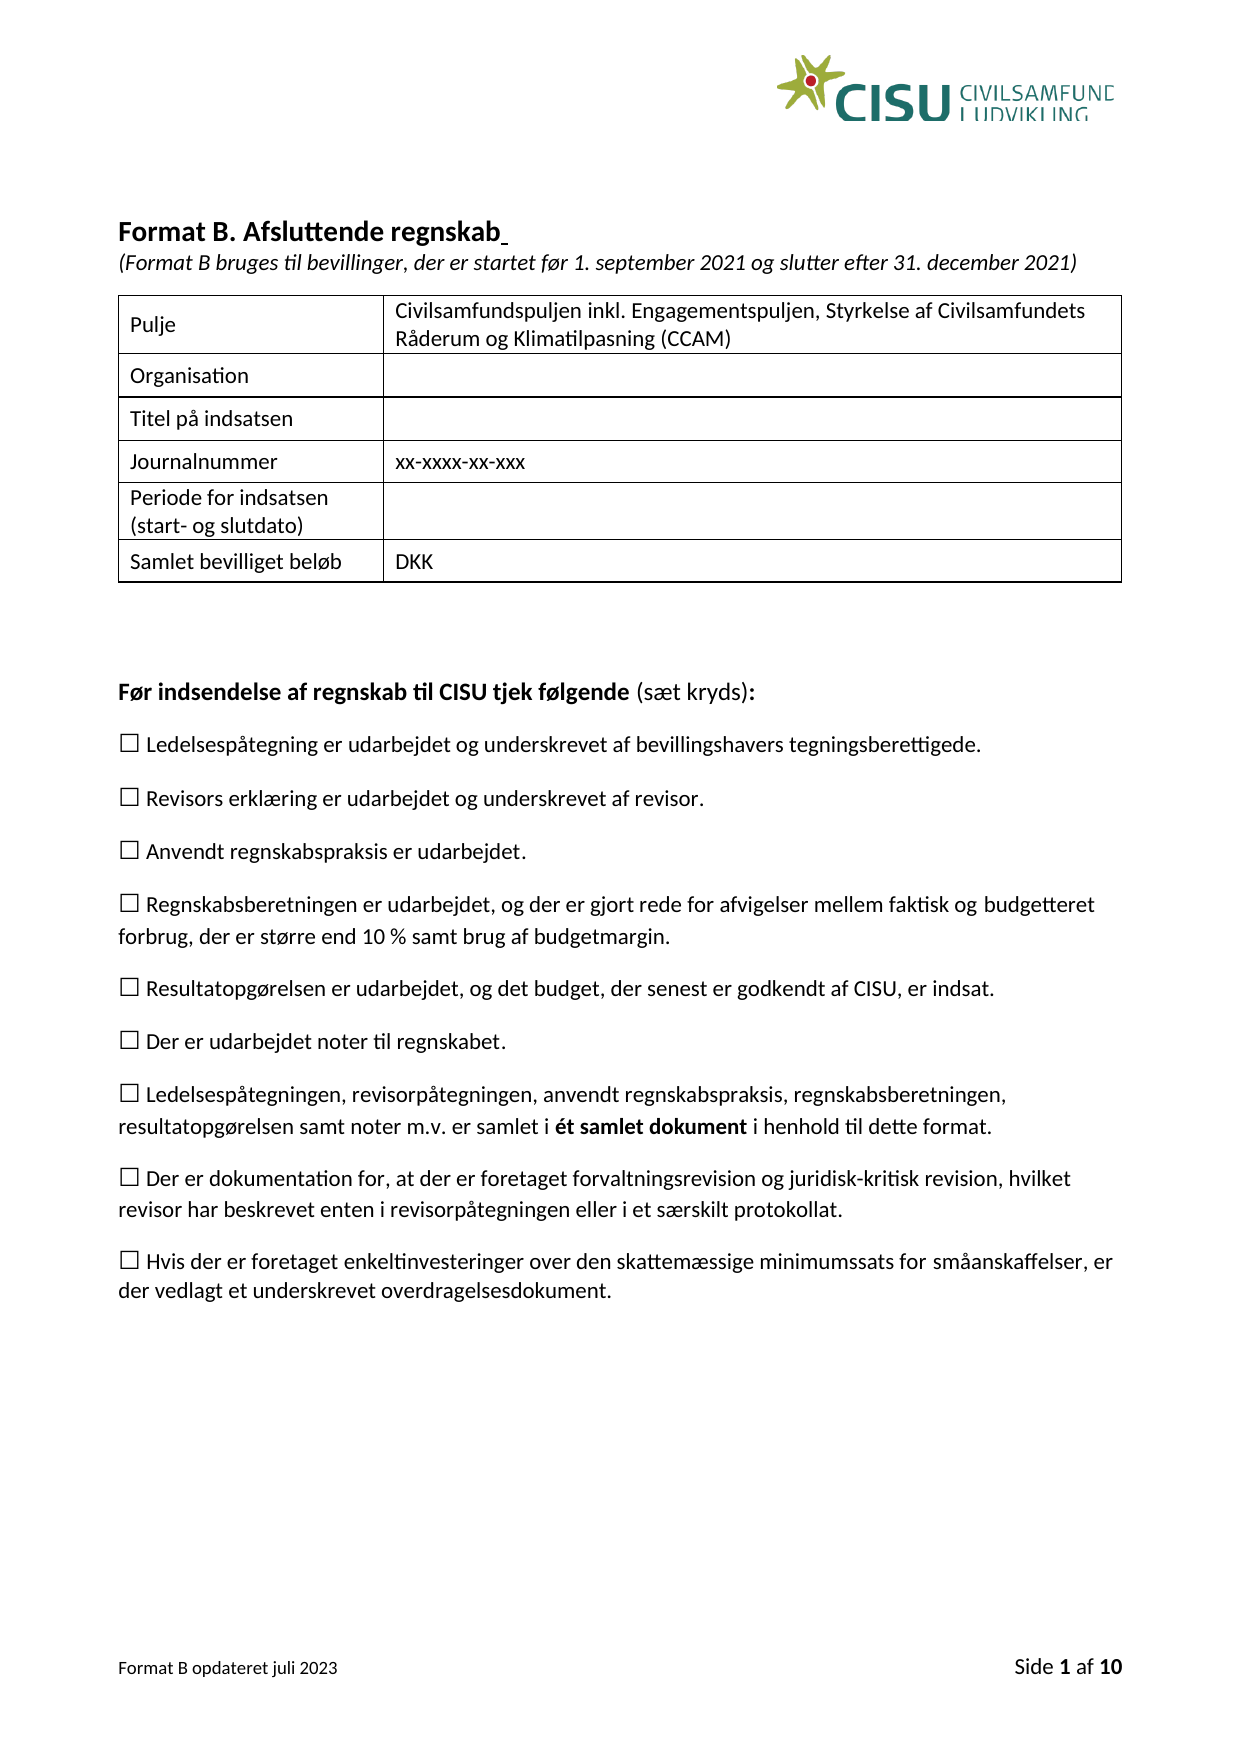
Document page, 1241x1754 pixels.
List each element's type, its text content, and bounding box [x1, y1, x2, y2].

subtitle Format B. Afsluttende regnskab [118, 213, 1122, 248]
table_cell Samlet bevilliget beløb [119, 540, 383, 581]
picture [776, 55, 1114, 121]
table_cell [384, 398, 1121, 440]
text Regnskabsberetningen er udarbejdet, og der er gjort rede for afvigelser mellem faktisk og budgetteret forbrug, der er større end 10 % samt brug af budgetmargin. [118, 886, 1122, 950]
text Resultatopgørelsen er udarbejdet, og det budget, der senest er godkendt af CISU, er indsat. [118, 969, 1122, 1003]
table_cell xx-xxxx-xx-xxx [384, 441, 1121, 482]
text (Format B bruges til bevillinger, der er startet før 1. september 2021 og slutter efter 31. december 2021) [118, 248, 1122, 276]
table_header Civilsamfundspuljen inkl. Engagementspuljen, Styrkelse af Civilsamfundets Råderum og Klimatilpasning (CCAM) [384, 296, 1121, 352]
table_cell Titel på indsatsen [119, 398, 383, 440]
text Ledelsespåtegning er udarbejdet og underskrevet af bevillingshavers tegningsberettigede. [118, 726, 1122, 760]
table_cell [384, 483, 1121, 539]
table_cell Journalnummer [119, 441, 383, 482]
table_cell DKK [384, 540, 1121, 581]
text Anvendt regnskabspraksis er udarbejdet. [118, 833, 1122, 867]
table_cell [384, 354, 1121, 396]
text Ledelsespåtegningen, revisorpåtegningen, anvendt regnskabspraksis, regnskabsberetningen, resultatopgørelsen samt noter m.v. er samlet i ét samlet dokument i henhold til dette format. [118, 1076, 1122, 1140]
text Hvis der er foretaget enkeltinvesteringer over den skattemæssige minimumssats for småanskaffelser, er der vedlagt et underskrevet overdragelsesdokument. [118, 1242, 1122, 1304]
text Revisors erklæring er udarbejdet og underskrevet af revisor. [118, 779, 1122, 813]
text Der er udarbejdet noter til regnskabet. [118, 1023, 1122, 1057]
text Før indsendelse af regnskab til CISU tjek følgende (sæt kryds): [118, 676, 1122, 707]
table_cell Organisation [119, 354, 383, 396]
text Der er dokumentation for, at der er foretaget forvaltningsrevision og juridisk-kritisk revision, hvilket revisor har beskrevet enten i revisorpåtegningen eller i et særskilt protokollat. [118, 1159, 1122, 1223]
table_header Pulje [119, 296, 383, 352]
table_cell Periode for indsatsen (start- og slutdato) [119, 483, 383, 539]
